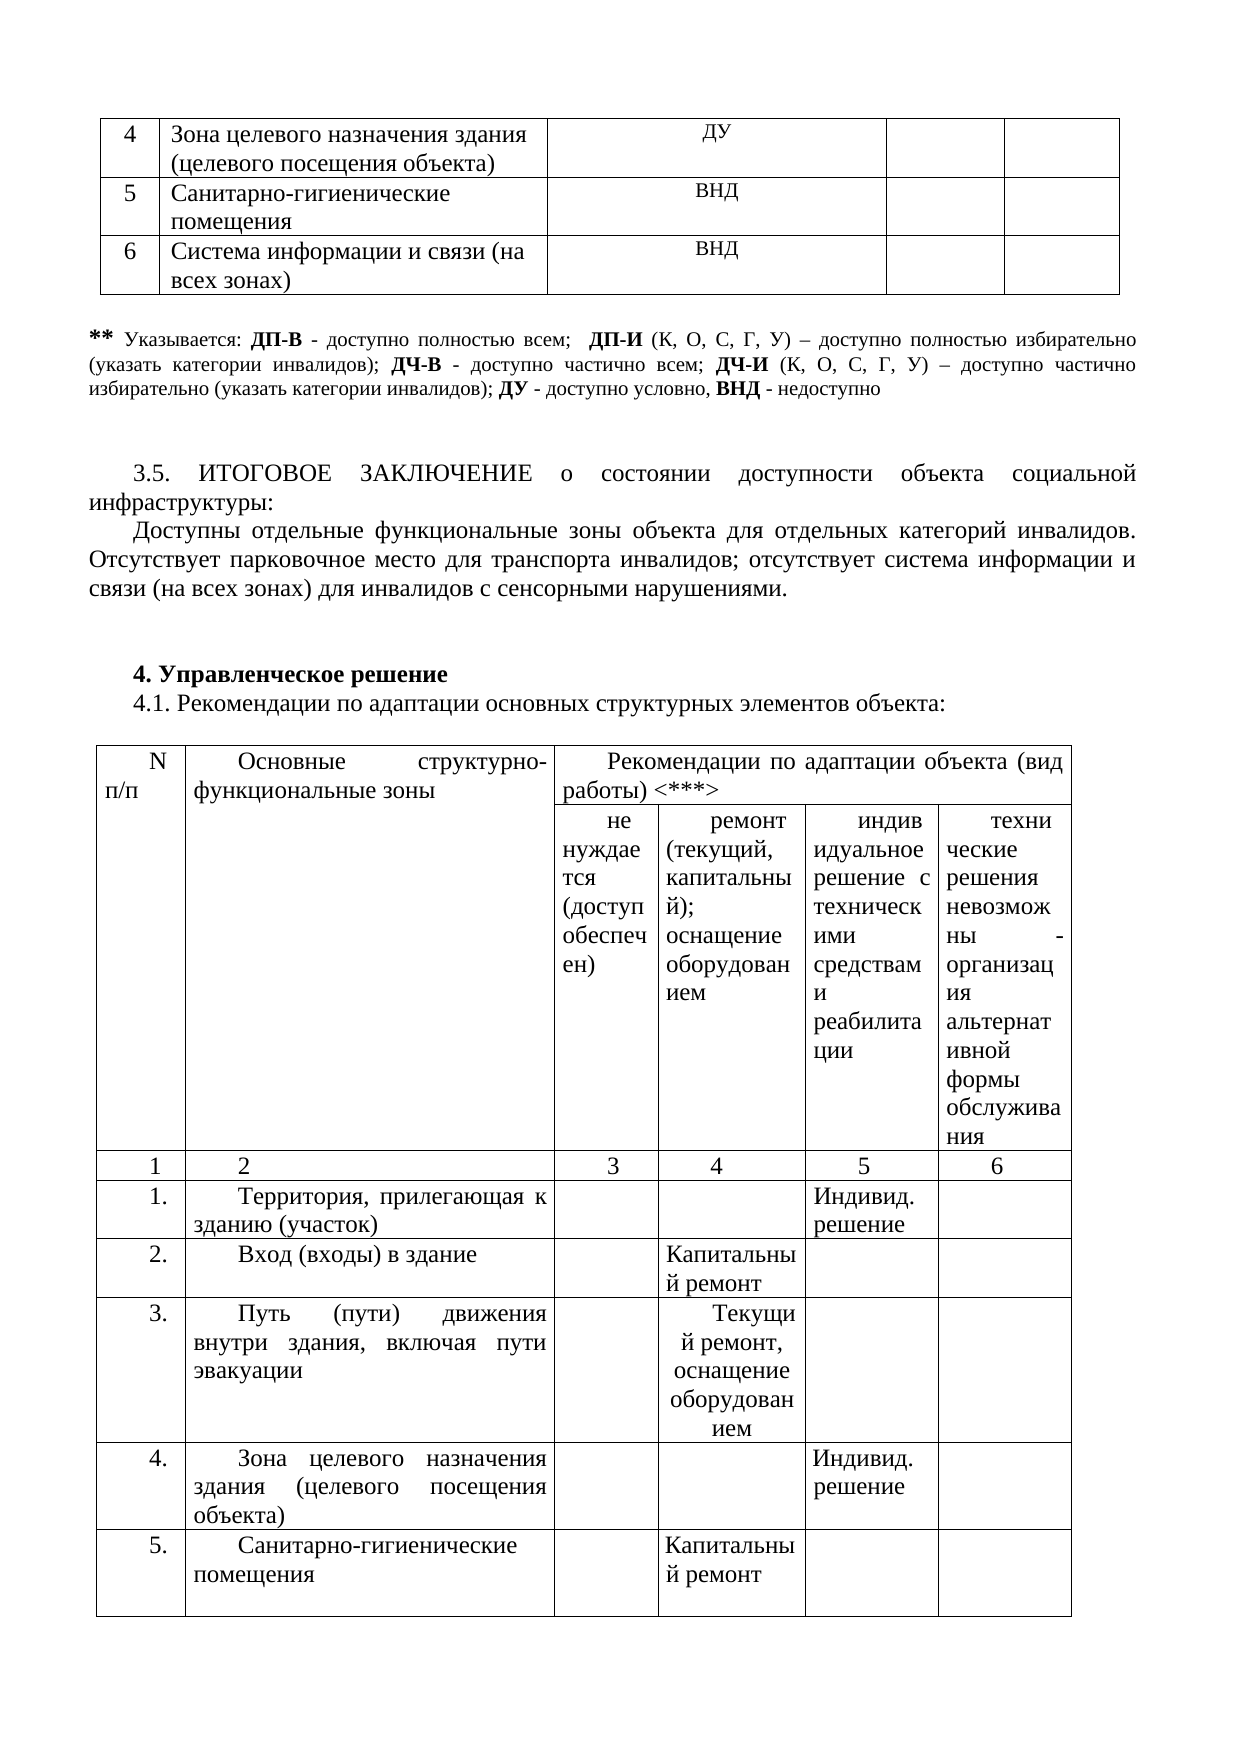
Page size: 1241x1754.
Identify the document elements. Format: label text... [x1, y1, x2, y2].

table_cell 6 [939, 1151, 1071, 1180]
table_cell 4. [97, 1443, 185, 1529]
table_cell [887, 119, 1004, 177]
table_cell [806, 1239, 938, 1297]
table_cell [1005, 236, 1119, 294]
table_cell [555, 1181, 658, 1238]
table_cell [939, 1298, 1071, 1442]
table_cell 1. [97, 1181, 185, 1238]
table_cell [887, 236, 1004, 294]
table_cell [939, 1530, 1071, 1616]
table_cell ДУ [548, 119, 886, 177]
text 4.1. Рекомендации по адаптации основных структурных элементов объекта: [88, 688, 1122, 717]
table_cell ВНД [548, 236, 886, 294]
table_cell 3. [97, 1298, 185, 1442]
table_cell 5 [806, 1151, 938, 1180]
table_cell Текущий ремонт, оснащение оборудованием [659, 1298, 805, 1442]
table_cell Вход (входы) в здание [186, 1239, 554, 1297]
table_cell [887, 178, 1004, 235]
table_cell Зона целевого назначения здания (целевого посещения объекта) [186, 1443, 554, 1529]
table_cell 4 [101, 119, 159, 177]
table_cell не нуждается (доступ обеспечен) [555, 805, 658, 1150]
table_header Рекомендации по адаптации объекта (вид работы) <***> [555, 746, 1071, 804]
table_cell Санитарно-гигиенические помещения [186, 1530, 554, 1616]
table_cell технические решения невозможны - организация альтернативной формы обслуживания [939, 805, 1071, 1150]
table_cell [555, 1298, 658, 1442]
table_header N п/п [97, 746, 185, 1150]
table_cell ремонт (текущий, капитальный); оснащение оборудованием [659, 805, 805, 1150]
table_cell Капитальный ремонт [659, 1239, 805, 1297]
table_cell [1005, 119, 1119, 177]
table_cell Индивид. решение [806, 1181, 938, 1238]
table_cell [939, 1443, 1071, 1529]
table_cell [1005, 178, 1119, 235]
text 4. Управленческое решение [88, 659, 564, 688]
text ** Указывается: ДП-В - доступно полностью всем; ДП-И (К, О, С, Г, У) – доступно полностью избирательно (указать категории инвалидов); ДЧ-В - доступно частично всем; ДЧ-И (К, О, С, Г, У) – доступно частично избирательно (указать категории инвалидов); ДУ - доступно условно, ВНД - недоступно [88, 323, 1137, 400]
table_cell [659, 1443, 805, 1529]
table_cell [806, 1530, 938, 1616]
table_cell Система информации и связи (на всех зонах) [160, 236, 547, 294]
table_cell ВНД [548, 178, 886, 235]
table_cell 5. [97, 1530, 185, 1616]
table_cell [555, 1443, 658, 1529]
table_cell Зона целевого назначения здания (целевого посещения объекта) [160, 119, 547, 177]
table_cell [555, 1530, 658, 1616]
table_cell Санитарно-гигиенические помещения [160, 178, 547, 235]
table_cell индивидуальное решение с техническими средствами реабилитации [806, 805, 938, 1150]
table_cell Индивид. решение [806, 1443, 938, 1529]
table_cell [939, 1239, 1071, 1297]
table_cell 3 [555, 1151, 658, 1180]
table_cell [939, 1181, 1071, 1238]
text 3.5. ИТОГОВОЕ ЗАКЛЮЧЕНИЕ о состоянии доступности объекта социальной инфраструктуры: [88, 458, 1137, 515]
table_cell 6 [101, 236, 159, 294]
table_cell 5 [101, 178, 159, 235]
table_cell 2. [97, 1239, 185, 1297]
table_cell [555, 1239, 658, 1297]
table_cell Территория, прилегающая к зданию (участок) [186, 1181, 554, 1238]
table_cell Капитальный ремонт [659, 1530, 805, 1616]
table_cell 2 [186, 1151, 554, 1180]
text Доступны отдельные функциональные зоны объекта для отдельных категорий инвалидов. Отсутствует парковочное место для транспорта инвалидов; отсутствует система информации и связи (на всех зонах) для инвалидов с сенсорными нарушениями. [88, 515, 1137, 602]
table_cell [659, 1181, 805, 1238]
table_header Основные структурно-функциональные зоны [186, 746, 554, 1150]
table_cell Путь (пути) движения внутри здания, включая пути эвакуации [186, 1298, 554, 1442]
table_cell 4 [659, 1151, 805, 1180]
table_cell 1 [97, 1151, 185, 1180]
table_cell [806, 1298, 938, 1442]
